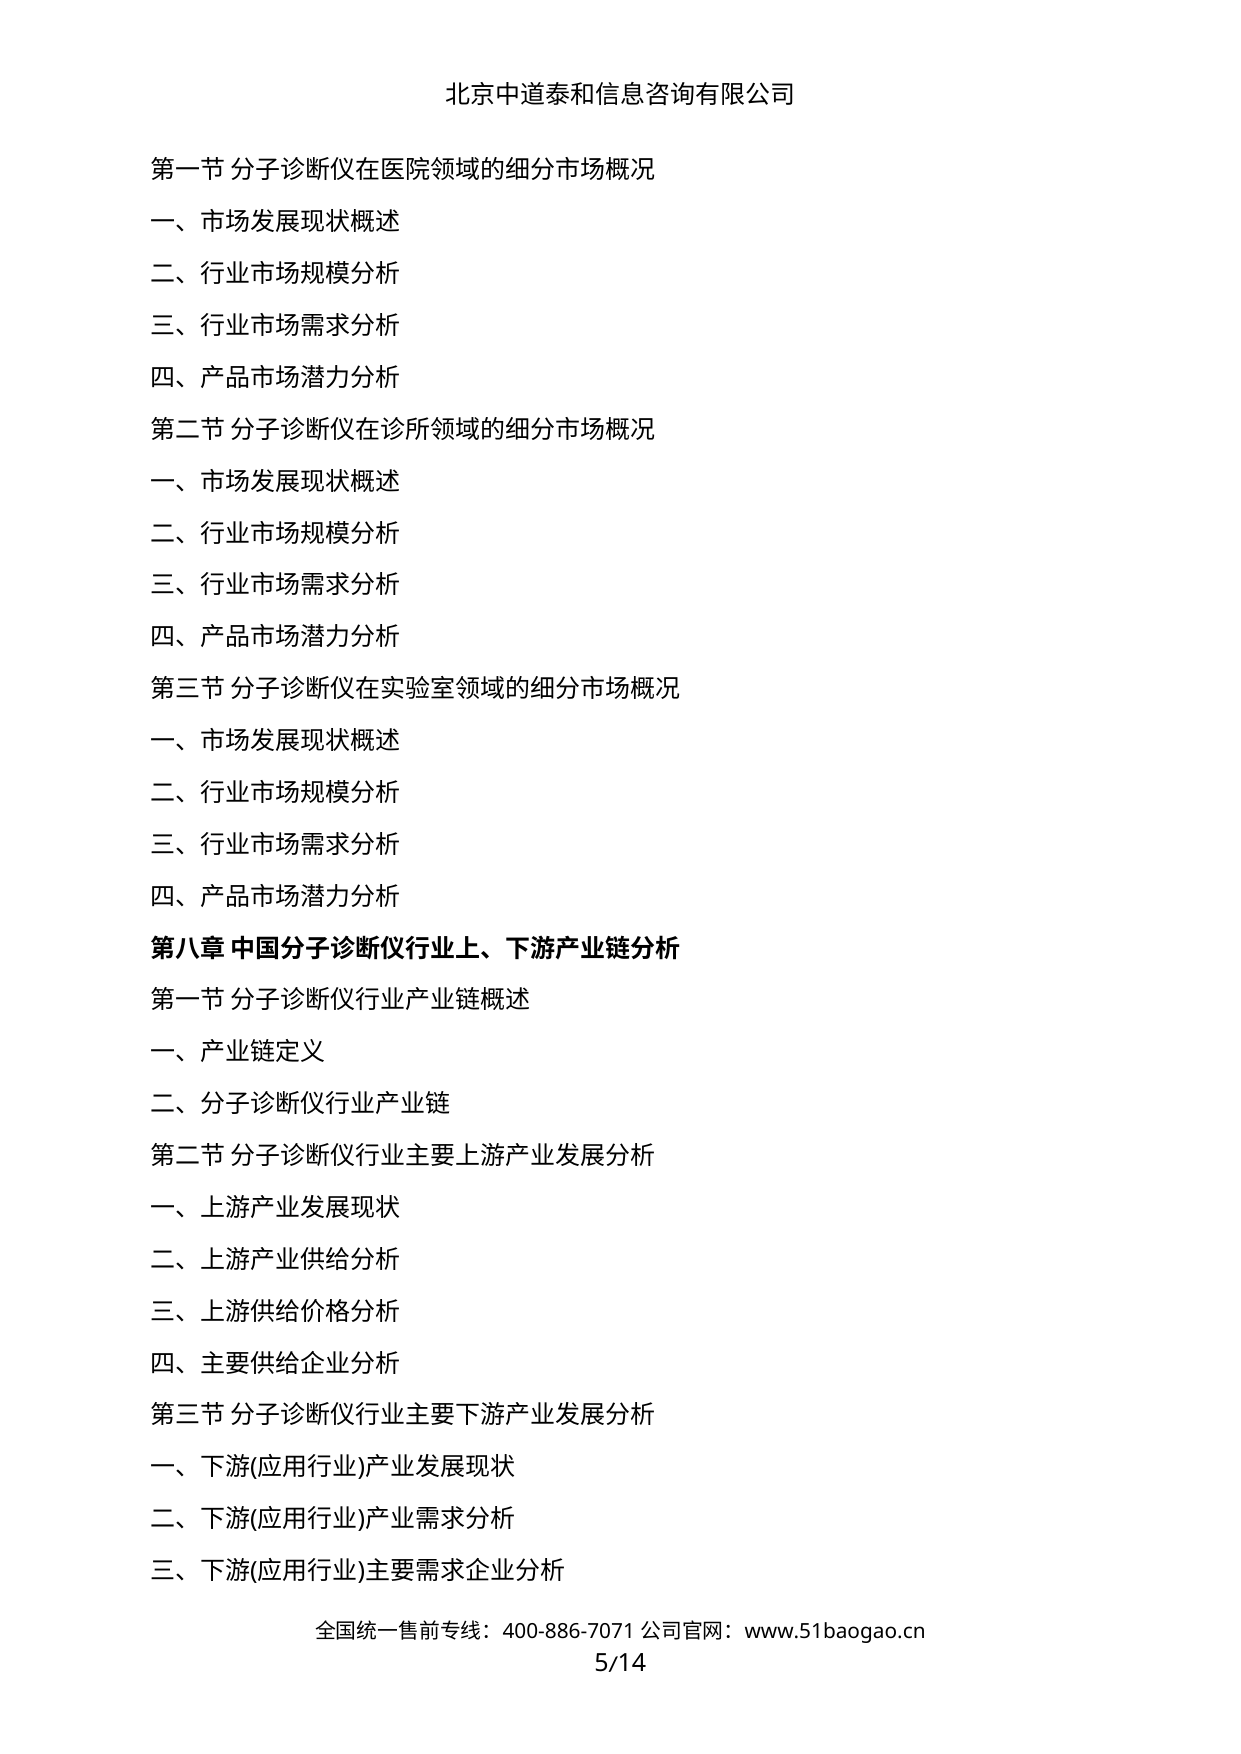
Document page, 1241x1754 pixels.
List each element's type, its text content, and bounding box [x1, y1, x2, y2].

text 三、行业市场需求分析 [150, 565, 1090, 601]
text 二、上游产业供给分析 [150, 1239, 1090, 1276]
text 二、行业市场规模分析 [150, 772, 1090, 809]
text 第三节 分子诊断仪行业主要下游产业发展分析 [150, 1395, 1090, 1431]
text 第八章 中国分子诊断仪行业上、下游产业链分析 [150, 928, 1090, 964]
text 一、市场发展现状概述 [150, 461, 1090, 497]
text 第一节 分子诊断仪在医院领域的细分市场概况 [150, 150, 1090, 186]
text 一、上游产业发展现状 [150, 1187, 1090, 1224]
text 一、市场发展现状概述 [150, 202, 1090, 238]
text 二、行业市场规模分析 [150, 254, 1090, 290]
text 二、下游(应用行业)产业需求分析 [150, 1499, 1090, 1535]
text 四、产品市场潜力分析 [150, 357, 1090, 394]
text 第三节 分子诊断仪在实验室领域的细分市场概况 [150, 669, 1090, 705]
text 一、下游(应用行业)产业发展现状 [150, 1447, 1090, 1483]
text 一、产业链定义 [150, 1032, 1090, 1068]
text 三、下游(应用行业)主要需求企业分析 [150, 1551, 1090, 1587]
text 第二节 分子诊断仪在诊所领域的细分市场概况 [150, 409, 1090, 446]
text 二、分子诊断仪行业产业链 [150, 1084, 1090, 1120]
text 二、行业市场规模分析 [150, 513, 1090, 549]
text 三、行业市场需求分析 [150, 306, 1090, 342]
text 三、行业市场需求分析 [150, 824, 1090, 861]
text 一、市场发展现状概述 [150, 721, 1090, 757]
text 三、上游供给价格分析 [150, 1291, 1090, 1327]
text 第二节 分子诊断仪行业主要上游产业发展分析 [150, 1136, 1090, 1172]
text 四、产品市场潜力分析 [150, 617, 1090, 653]
text 第一节 分子诊断仪行业产业链概述 [150, 980, 1090, 1016]
text 四、产品市场潜力分析 [150, 876, 1090, 912]
text 四、主要供给企业分析 [150, 1343, 1090, 1379]
